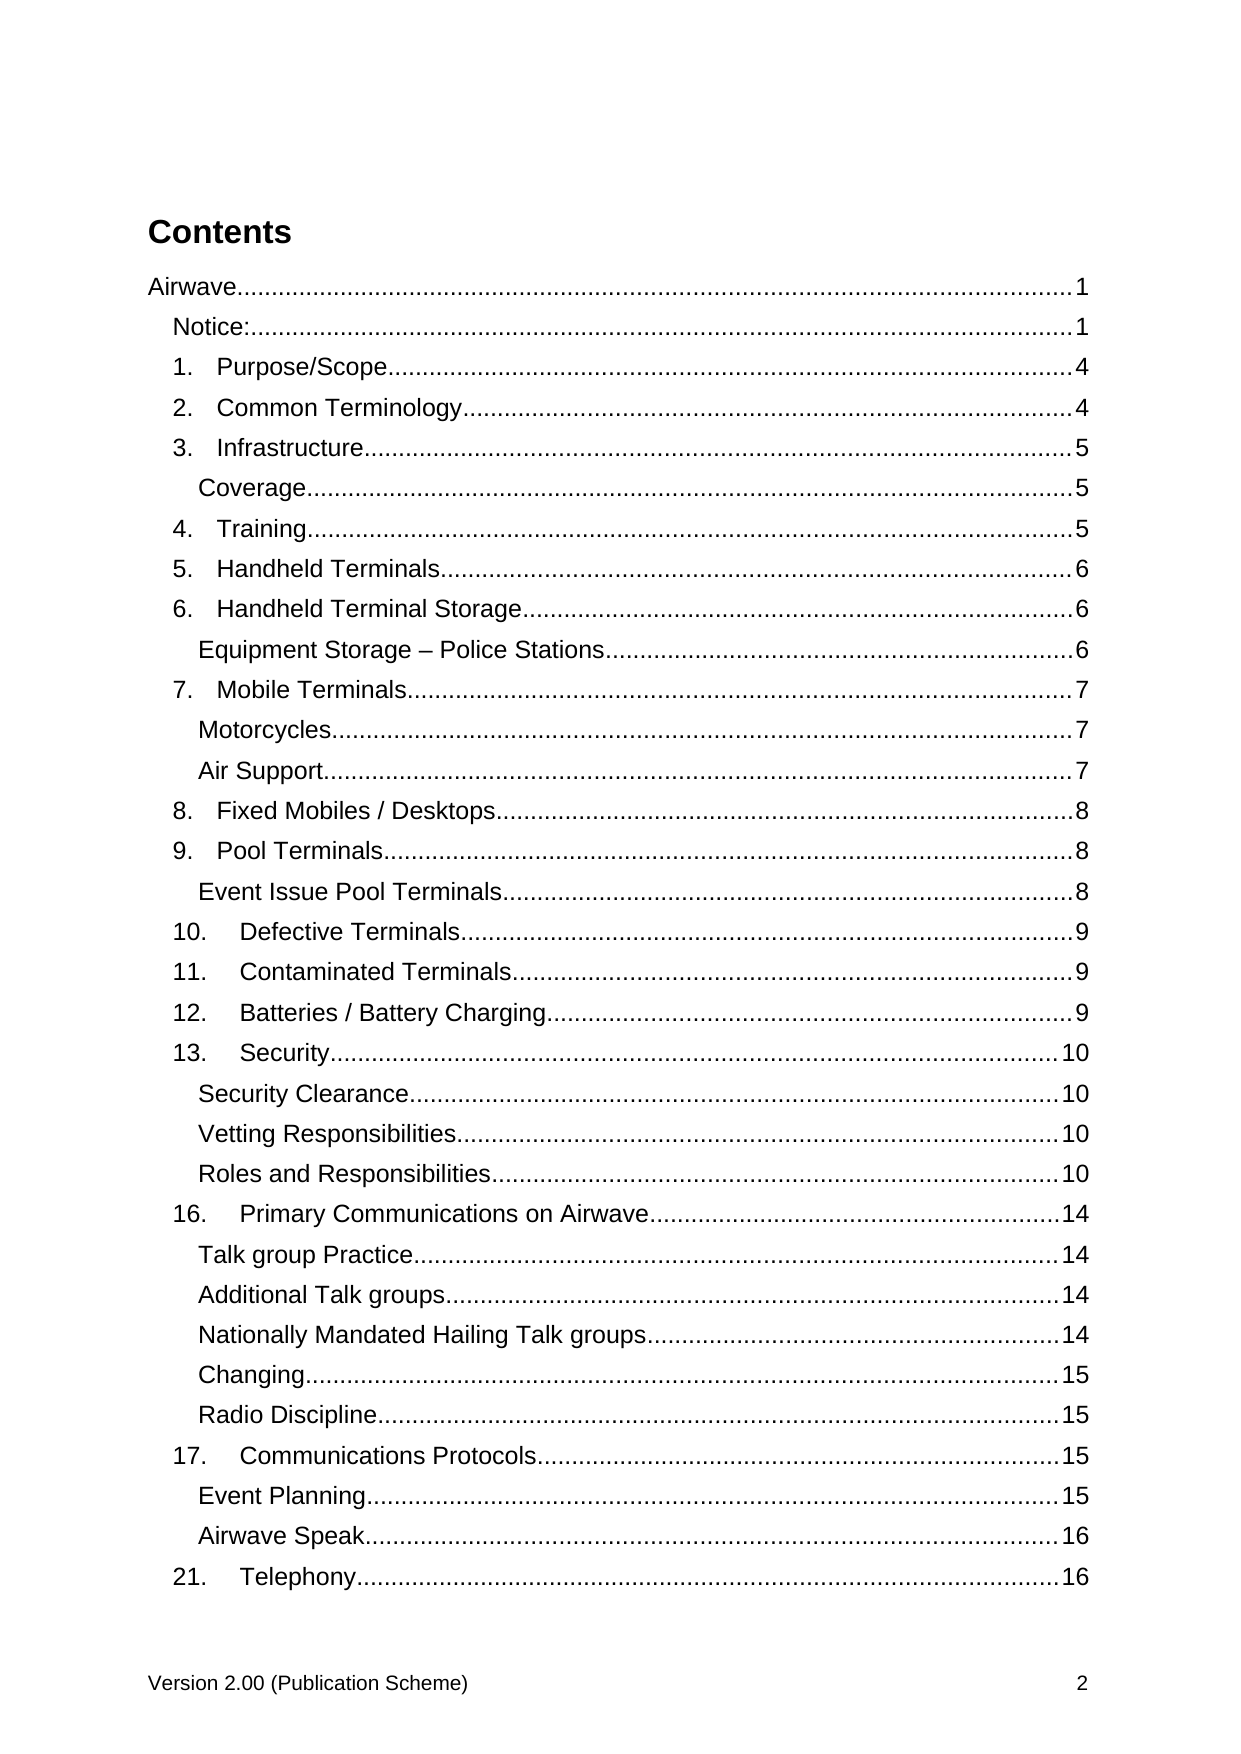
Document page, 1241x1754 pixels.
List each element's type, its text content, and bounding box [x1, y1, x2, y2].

text Motorcycles 7 [198, 716, 1090, 744]
text Security Clearance 10 [198, 1079, 1090, 1107]
text Roles and Responsibilities 10 [198, 1159, 1090, 1188]
text 1. Purpose/Scope 4 [172, 352, 1090, 381]
text Coverage 5 [198, 473, 1090, 502]
text 21. Telephony 16 [172, 1562, 1090, 1590]
text Nationally Mandated Hailing Talk groups 14 [198, 1320, 1090, 1349]
text 9. Pool Terminals 8 [172, 836, 1090, 865]
text Notice: 1 [172, 312, 1090, 341]
text 8. Fixed Mobiles / Desktops 8 [172, 796, 1090, 825]
text Vetting Responsibilities 10 [198, 1119, 1090, 1148]
text Changing 15 [198, 1360, 1090, 1389]
text 11. Contaminated Terminals 9 [172, 957, 1090, 986]
text Talk group Practice 14 [198, 1240, 1090, 1268]
text Equipment Storage – Police Stations 6 [198, 635, 1090, 664]
text 2. Common Terminology 4 [172, 393, 1090, 421]
text 12. Batteries / Battery Charging 9 [172, 998, 1090, 1027]
text 10. Defective Terminals 9 [172, 917, 1090, 946]
text Radio Discipline 15 [198, 1401, 1090, 1429]
text 17. Communications Protocols 15 [172, 1441, 1090, 1469]
text 7. Mobile Terminals 7 [172, 675, 1090, 704]
subtitle Contents [148, 212, 1090, 251]
text Airwave Speak 16 [198, 1521, 1090, 1550]
text Airwave 1 [148, 272, 1090, 301]
text Air Support 7 [198, 756, 1090, 784]
text 6. Handheld Terminal Storage 6 [172, 594, 1090, 623]
text 4. Training 5 [172, 514, 1090, 542]
text Additional Talk groups 14 [198, 1280, 1090, 1309]
text 13. Security 10 [172, 1038, 1090, 1067]
text 16. Primary Communications on Airwave 14 [172, 1199, 1090, 1228]
text 3. Infrastructure 5 [172, 433, 1090, 462]
text Event Issue Pool Terminals 8 [198, 877, 1090, 906]
text Event Planning 15 [198, 1481, 1090, 1510]
text 5. Handheld Terminals 6 [172, 554, 1090, 583]
